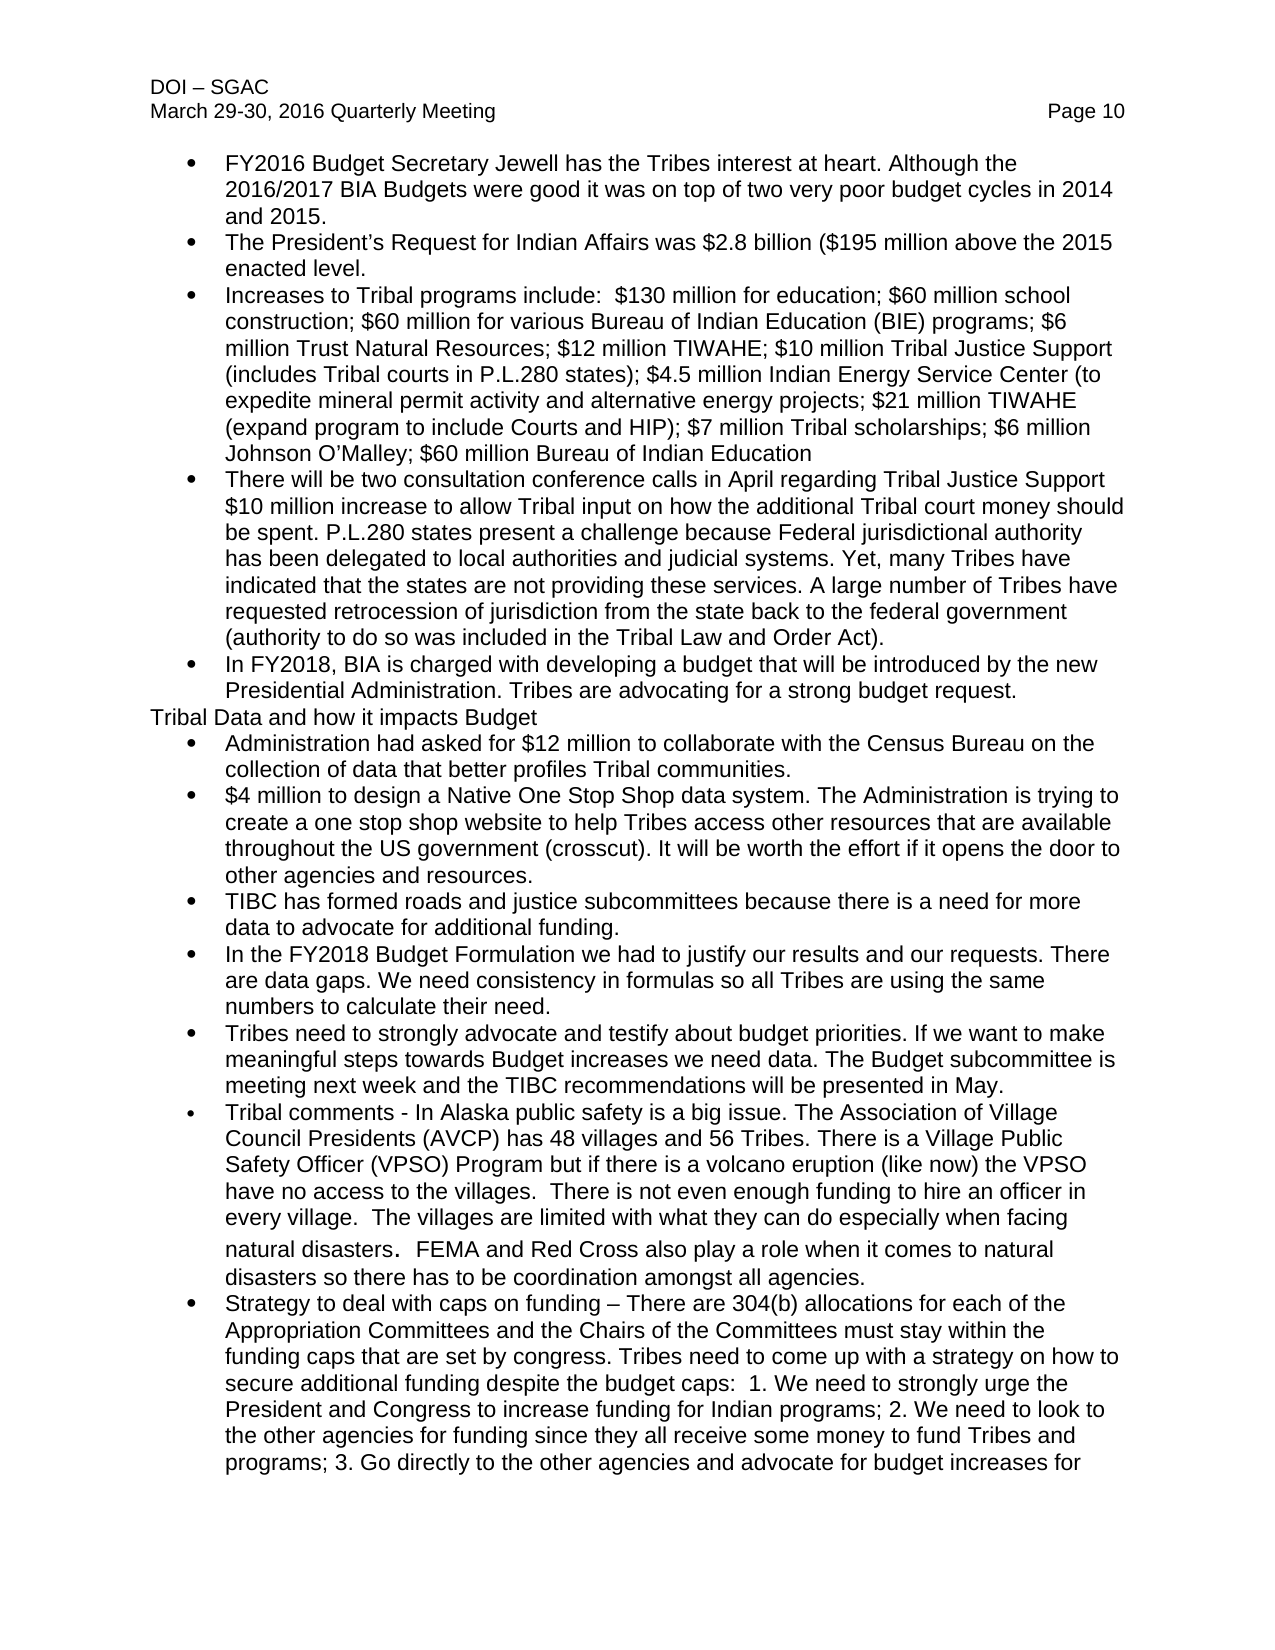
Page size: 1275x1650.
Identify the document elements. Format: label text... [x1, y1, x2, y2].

list There will be two consultation conference calls in April regarding Tribal Justice Support $10 million increase to allow Tribal input on how the additional Tribal court money should be spent. P.L.280 states present a challenge because Federal jurisdictional authority has been delegated to local authorities and judicial systems. Yet, many Tribes have indicated that the states are not providing these services. A large number of Tribes have requested retrocession of jurisdiction from the state back to the federal government (authority to do so was included in the Tribal Law and Order Act). [187, 466, 1125, 651]
list Tribal comments - In Alaska public safety is a big issue. The Association of Village Council Presidents (AVCP) has 48 villages and 56 Tribes. There is a Village Public Safety Officer (VPSO) Program but if there is a volcano eruption (like now) the VPSO have no access to the villages. There is not even enough funding to hire an officer in every village. The villages are limited with what they can do especially when facing natural disasters. FEMA and Red Cross also play a role when it comes to natural disasters so there has to be coordination amongst all agencies. [187, 1099, 1125, 1290]
text Tribal Data and how it impacts Budget [150, 703, 1125, 730]
list The President’s Request for Indian Affairs was $2.8 billion ($195 million above the 2015 enacted level. [187, 229, 1125, 282]
list In FY2018, BIA is charged with developing a budget that will be introduced by the new Presidential Administration. Tribes are advocating for a strong budget request. [187, 651, 1125, 703]
list Increases to Tribal programs include: $130 million for education; $60 million school construction; $60 million for various Bureau of Indian Education (BIE) programs; $6 million Trust Natural Resources; $12 million TIWAHE; $10 million Tribal Justice Support (includes Tribal courts in P.L.280 states); $4.5 million Indian Energy Service Center (to expedite mineral permit activity and alternative energy projects; $21 million TIWAHE (expand program to include Courts and HIP); $7 million Tribal scholarships; $6 million Johnson O’Malley; $60 million Bureau of Indian Education [187, 282, 1125, 466]
list TIBC has formed roads and justice subcommittees because there is a need for more data to advocate for additional funding. [187, 888, 1125, 941]
list $4 million to design a Native One Stop Shop data system. The Administration is trying to create a one stop shop website to help Tribes access other resources that are available throughout the US government (crosscut). It will be worth the effort if it opens the door to other agencies and resources. [187, 782, 1125, 888]
list FY2016 Budget Secretary Jewell has the Tribes interest at heart. Although the 2016/2017 BIA Budgets were good it was on top of two very poor budget cycles in 2014 and 2015. [187, 150, 1125, 229]
list Administration had asked for $12 million to collaborate with the Census Bureau on the collection of data that better profiles Tribal communities. [187, 730, 1125, 782]
list In the FY2018 Budget Formulation we had to justify our results and our requests. There are data gaps. We need consistency in formulas so all Tribes are using the same numbers to calculate their need. [187, 941, 1125, 1020]
list Tribes need to strongly advocate and testify about budget priorities. If we want to make meaningful steps towards Budget increases we need data. The Budget subcommittee is meeting next week and the TIBC recommendations will be presented in May. [187, 1020, 1125, 1099]
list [187, 1290, 1125, 1475]
